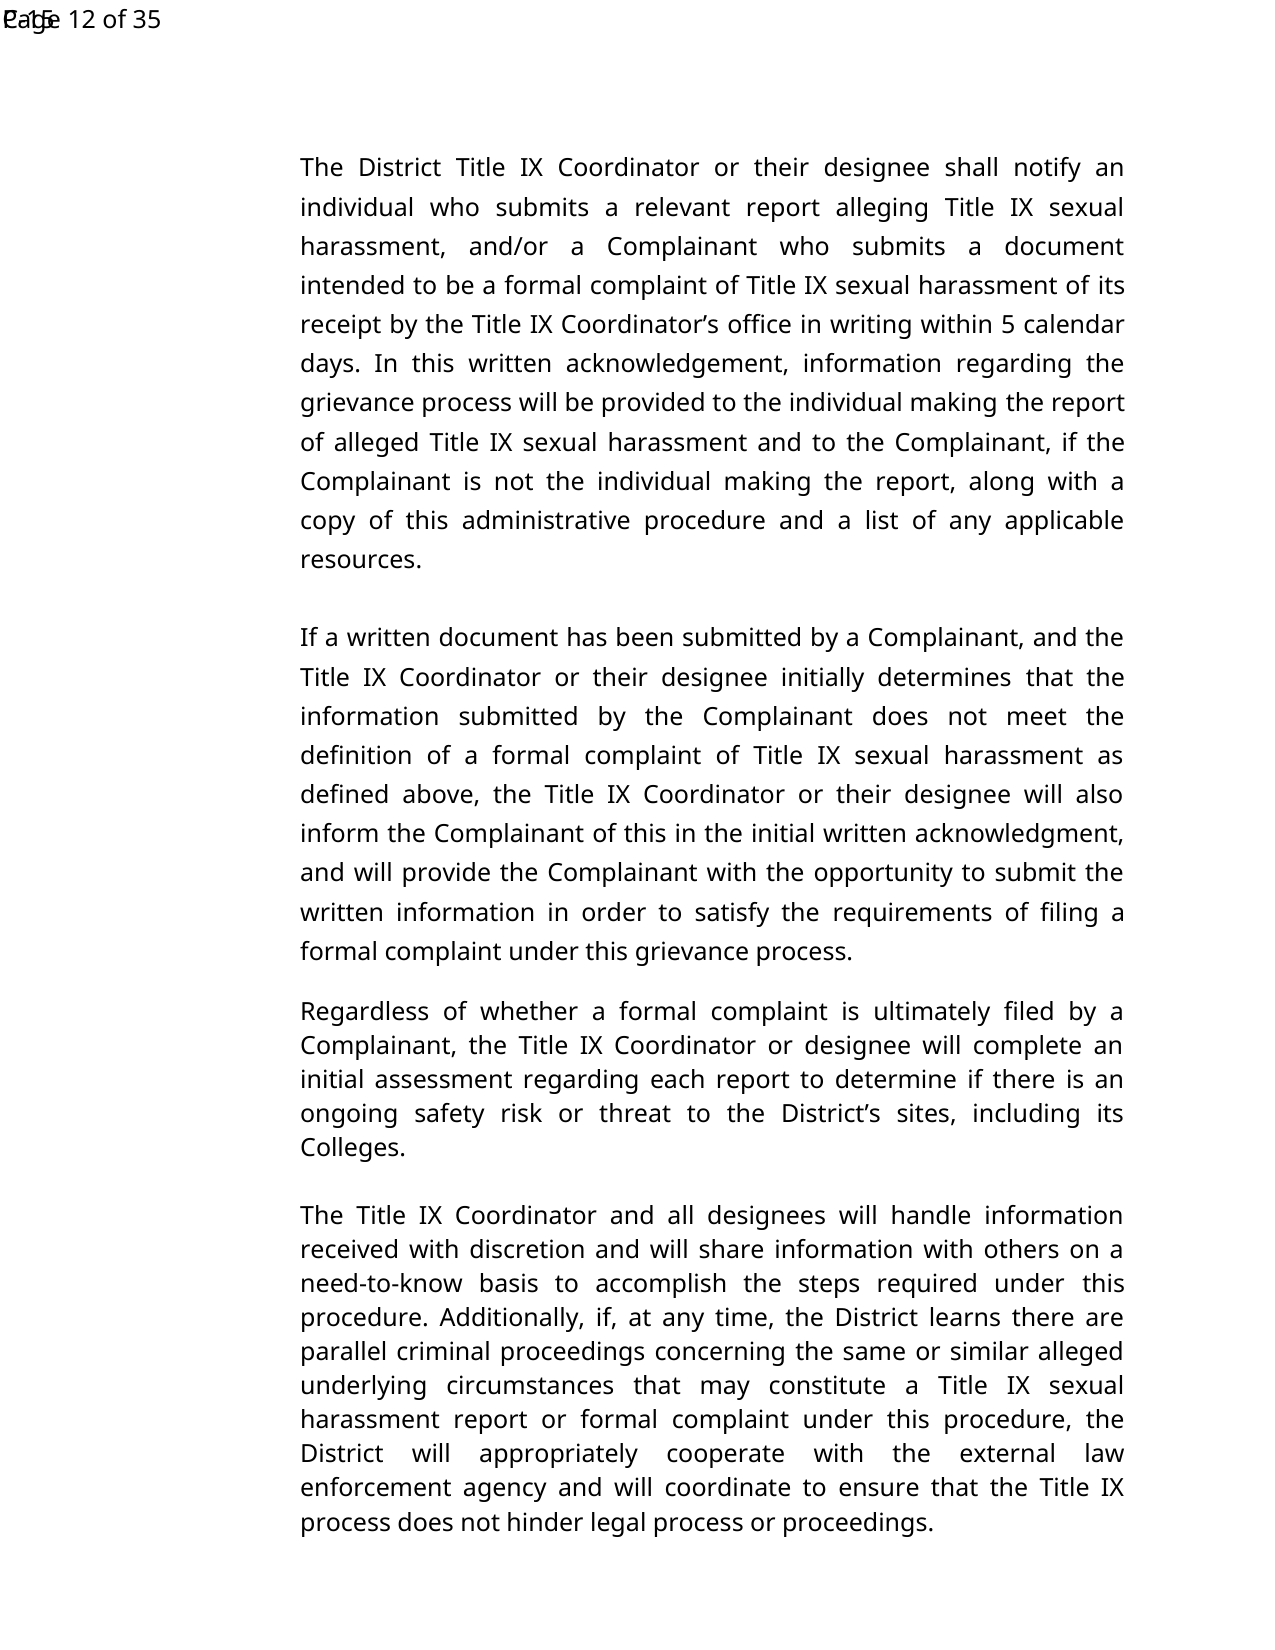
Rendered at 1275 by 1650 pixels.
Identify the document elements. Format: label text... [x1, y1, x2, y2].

text Regardless of whether a formal complaint is ultimately filed by a Complainant, the Title IX Coordinator or designee will complete an initial assessment regarding each report to determine if there is an ongoing safety risk or threat to the District’s sites, including its Colleges. [300, 993, 1125, 1163]
text The District Title IX Coordinator or their designee shall notify an individual who submits a relevant report alleging Title IX sexual harassment, and/or a Complainant who submits a document intended to be a formal complaint of Title IX sexual harassment of its receipt by the Title IX Coordinator’s office in writing within 5 calendar days. In this written acknowledgement, information regarding the grievance process will be provided to the individual making the report of alleged Title IX sexual harassment and to the Complainant, if the Complainant is not the individual making the report, along with a copy of this administrative procedure and a list of any applicable resources. [300, 150, 1125, 576]
text The Title IX Coordinator and all designees will handle information received with discretion and will share information with others on a need-to-know basis to accomplish the steps required under this procedure. Additionally, if, at any time, the District learns there are parallel criminal proceedings concerning the same or similar alleged underlying circumstances that may constitute a Title IX sexual harassment report or formal complaint under this procedure, the District will appropriately cooperate with the external law enforcement agency and will coordinate to ensure that the Title IX process does not hinder legal process or proceedings. [300, 1198, 1125, 1538]
text If a written document has been submitted by a Complainant, and the Title IX Coordinator or their designee initially determines that the information submitted by the Complainant does not meet the definition of a formal complaint of Title IX sexual harassment as defined above, the Title IX Coordinator or their designee will also inform the Complainant of this in the initial written acknowledgment, and will provide the Complainant with the opportunity to submit the written information in order to satisfy the requirements of filing a formal complaint under this grievance process. [300, 620, 1125, 967]
